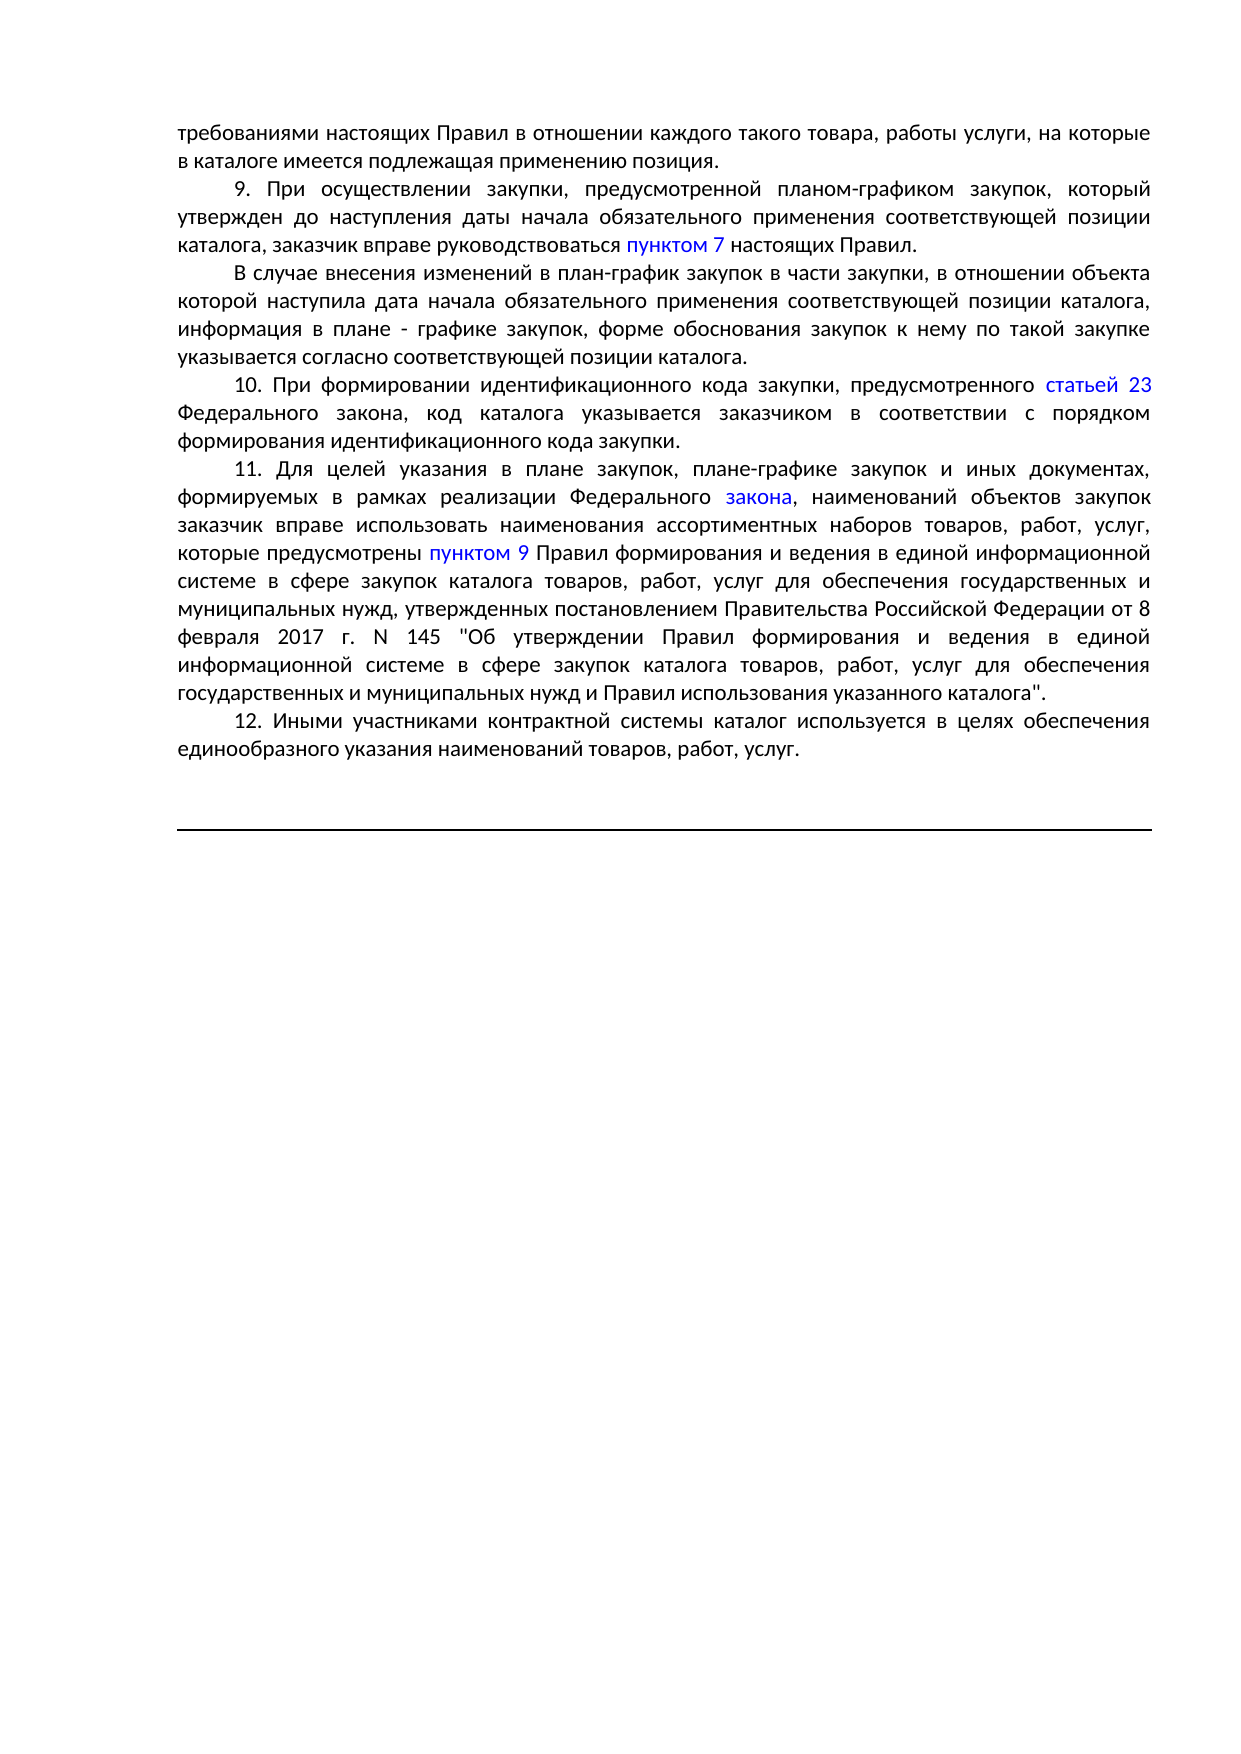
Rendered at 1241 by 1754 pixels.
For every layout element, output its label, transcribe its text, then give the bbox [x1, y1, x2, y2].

text 11. Для целей указания в плане закупок, плане-графике закупок и иных документах, формируемых в рамках реализации Федерального закона, наименований объектов закупок заказчик вправе использовать наименования ассортиментных наборов товаров, работ, услуг, которые предусмотрены пунктом 9 Правил формирования и ведения в единой информационной системе в сфере закупок каталога товаров, работ, услуг для обеспечения государственных и муниципальных нужд, утвержденных постановлением Правительства Российской Федерации от 8 февраля 2017 г. N 145 "Об утверждении Правил формирования и ведения в единой информационной системе в сфере закупок каталога товаров, работ, услуг для обеспечения государственных и муниципальных нужд и Правил использования указанного каталога". [177, 454, 1152, 707]
text 9. При осуществлении закупки, предусмотренной планом-графиком закупок, который утвержден до наступления даты начала обязательного применения соответствующей позиции каталога, заказчик вправе руководствоваться пунктом 7 настоящих Правил. [177, 174, 1152, 258]
text 12. Иными участниками контрактной системы каталог используется в целях обеспечения единообразного указания наименований товаров, работ, услуг. [177, 707, 1152, 763]
text В случае внесения изменений в план-график закупок в части закупки, в отношении объекта которой наступила дата начала обязательного применения соответствующей позиции каталога, информация в плане - графике закупок, форме обоснования закупок к нему по такой закупке указывается согласно соответствующей позиции каталога. [177, 258, 1152, 370]
text 10. При формировании идентификационного кода закупки, предусмотренного статьей 23 Федерального закона, код каталога указывается заказчиком в соответствии с порядком формирования идентификационного кода закупки. [177, 370, 1152, 454]
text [177, 118, 1152, 174]
